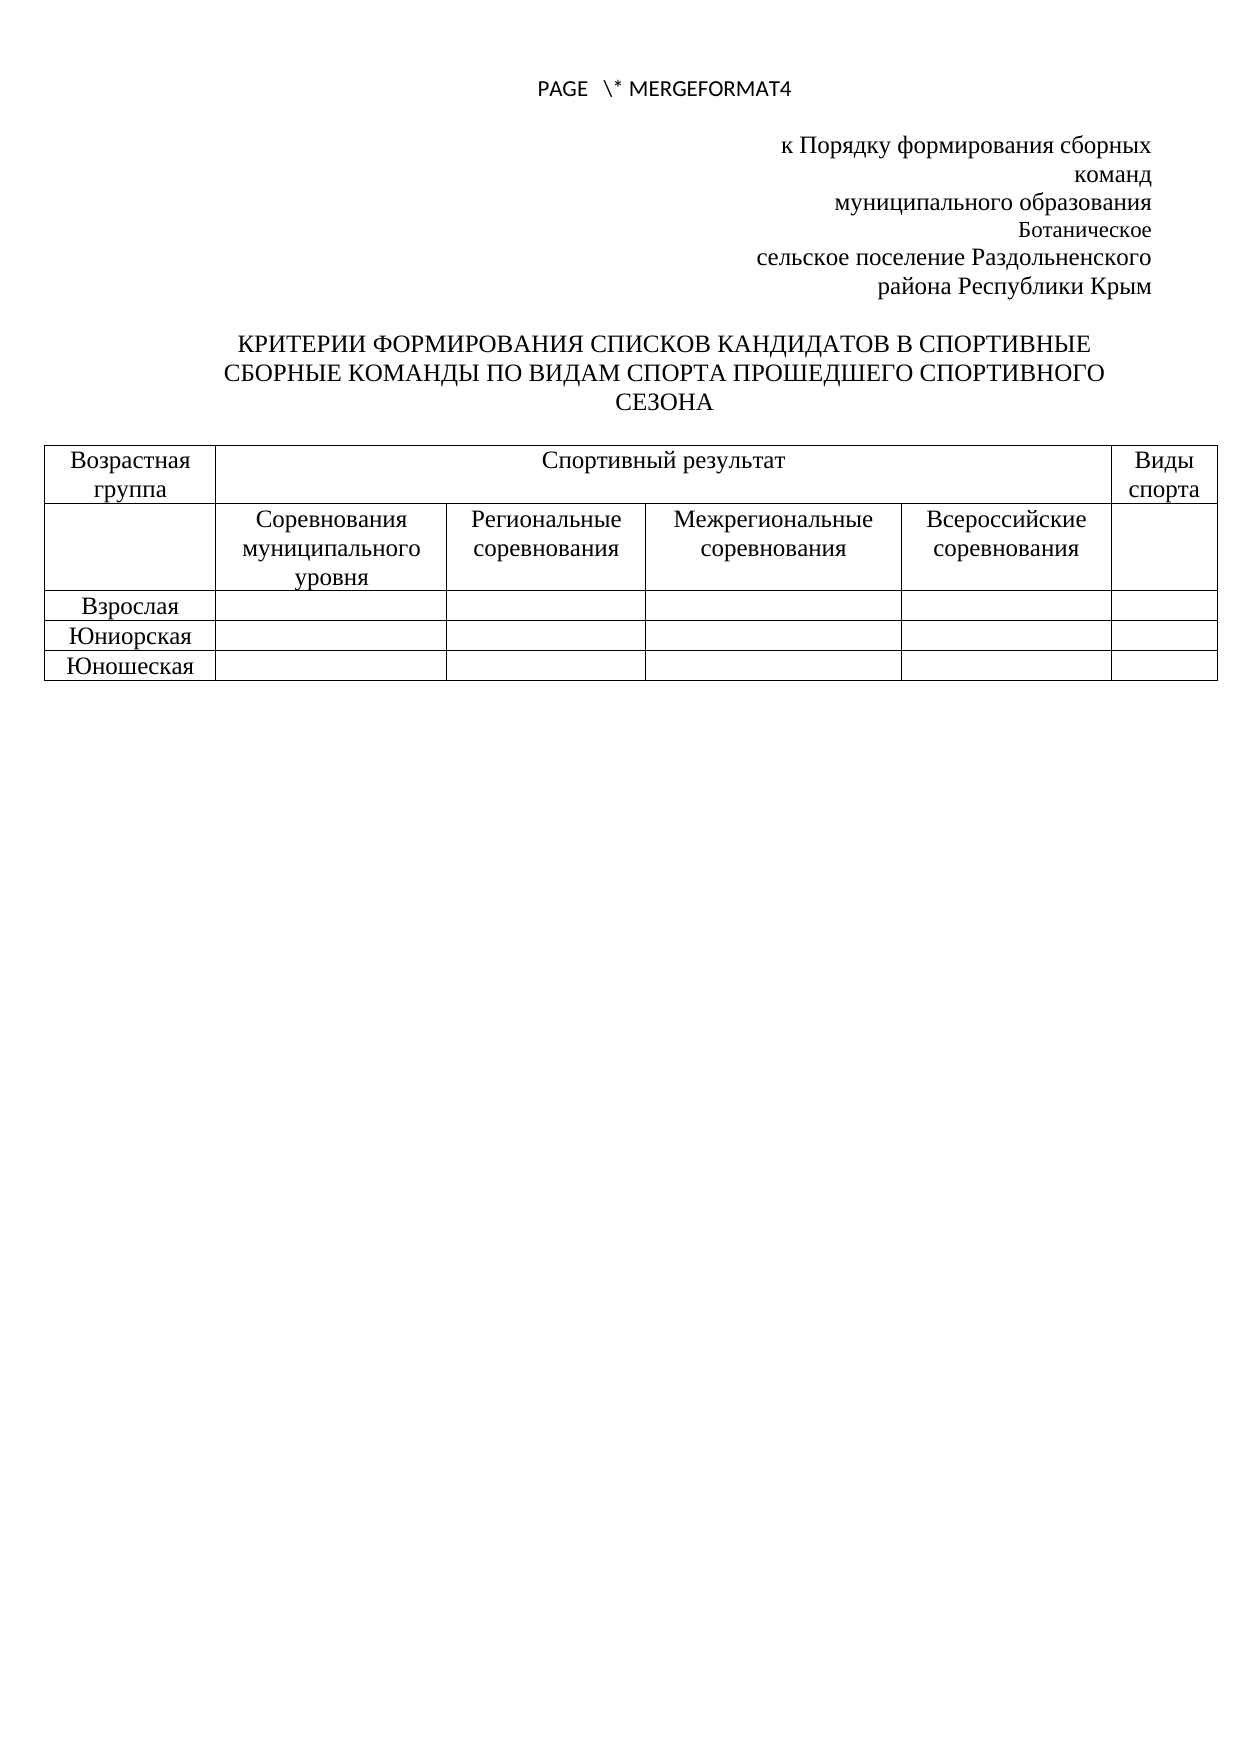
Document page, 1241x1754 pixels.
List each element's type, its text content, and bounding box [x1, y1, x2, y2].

table_cell [1112, 621, 1217, 650]
table_cell [447, 651, 645, 680]
text муниципального образования Ботаническое [709, 187, 1152, 242]
text КРИТЕРИИ ФОРМИРОВАНИЯ СПИСКОВ КАНДИДАТОВ В СПОРТИВНЫЕ СБОРНЫЕ КОМАНДЫ ПО ВИДАМ СПОРТА ПРОШЕДШЕГО СПОРТИВНОГО СЕЗОНА [177, 329, 1152, 415]
table_cell [45, 504, 215, 590]
table_cell [646, 591, 901, 620]
table_cell [1112, 591, 1217, 620]
table_cell Соревнования муниципального уровня [216, 504, 446, 590]
table_cell [902, 591, 1111, 620]
table_header Спортивный результат [216, 446, 1111, 503]
table_cell Региональные соревнования [447, 504, 645, 590]
table_cell [216, 651, 446, 680]
table_cell Всероссийские соревнования [902, 504, 1111, 590]
table_cell [646, 621, 901, 650]
text сельское поселение Раздольненского района Республики Крым [709, 242, 1152, 300]
table_cell [447, 591, 645, 620]
table_cell Юношеская [45, 651, 215, 680]
table_cell [1112, 504, 1217, 590]
table_cell Межрегиональные соревнования [646, 504, 901, 590]
table_cell [447, 621, 645, 650]
table_cell [646, 651, 901, 680]
table_header Виды спорта [1112, 446, 1217, 503]
table_cell Взрослая [45, 591, 215, 620]
table_cell [216, 621, 446, 650]
table_cell [902, 621, 1111, 650]
text к Порядку формирования сборных команд [709, 130, 1152, 187]
table_header Возрастная группа [45, 446, 215, 503]
table_cell Юниорская [45, 621, 215, 650]
table_cell [1112, 651, 1217, 680]
table_cell [216, 591, 446, 620]
table_cell [902, 651, 1111, 680]
